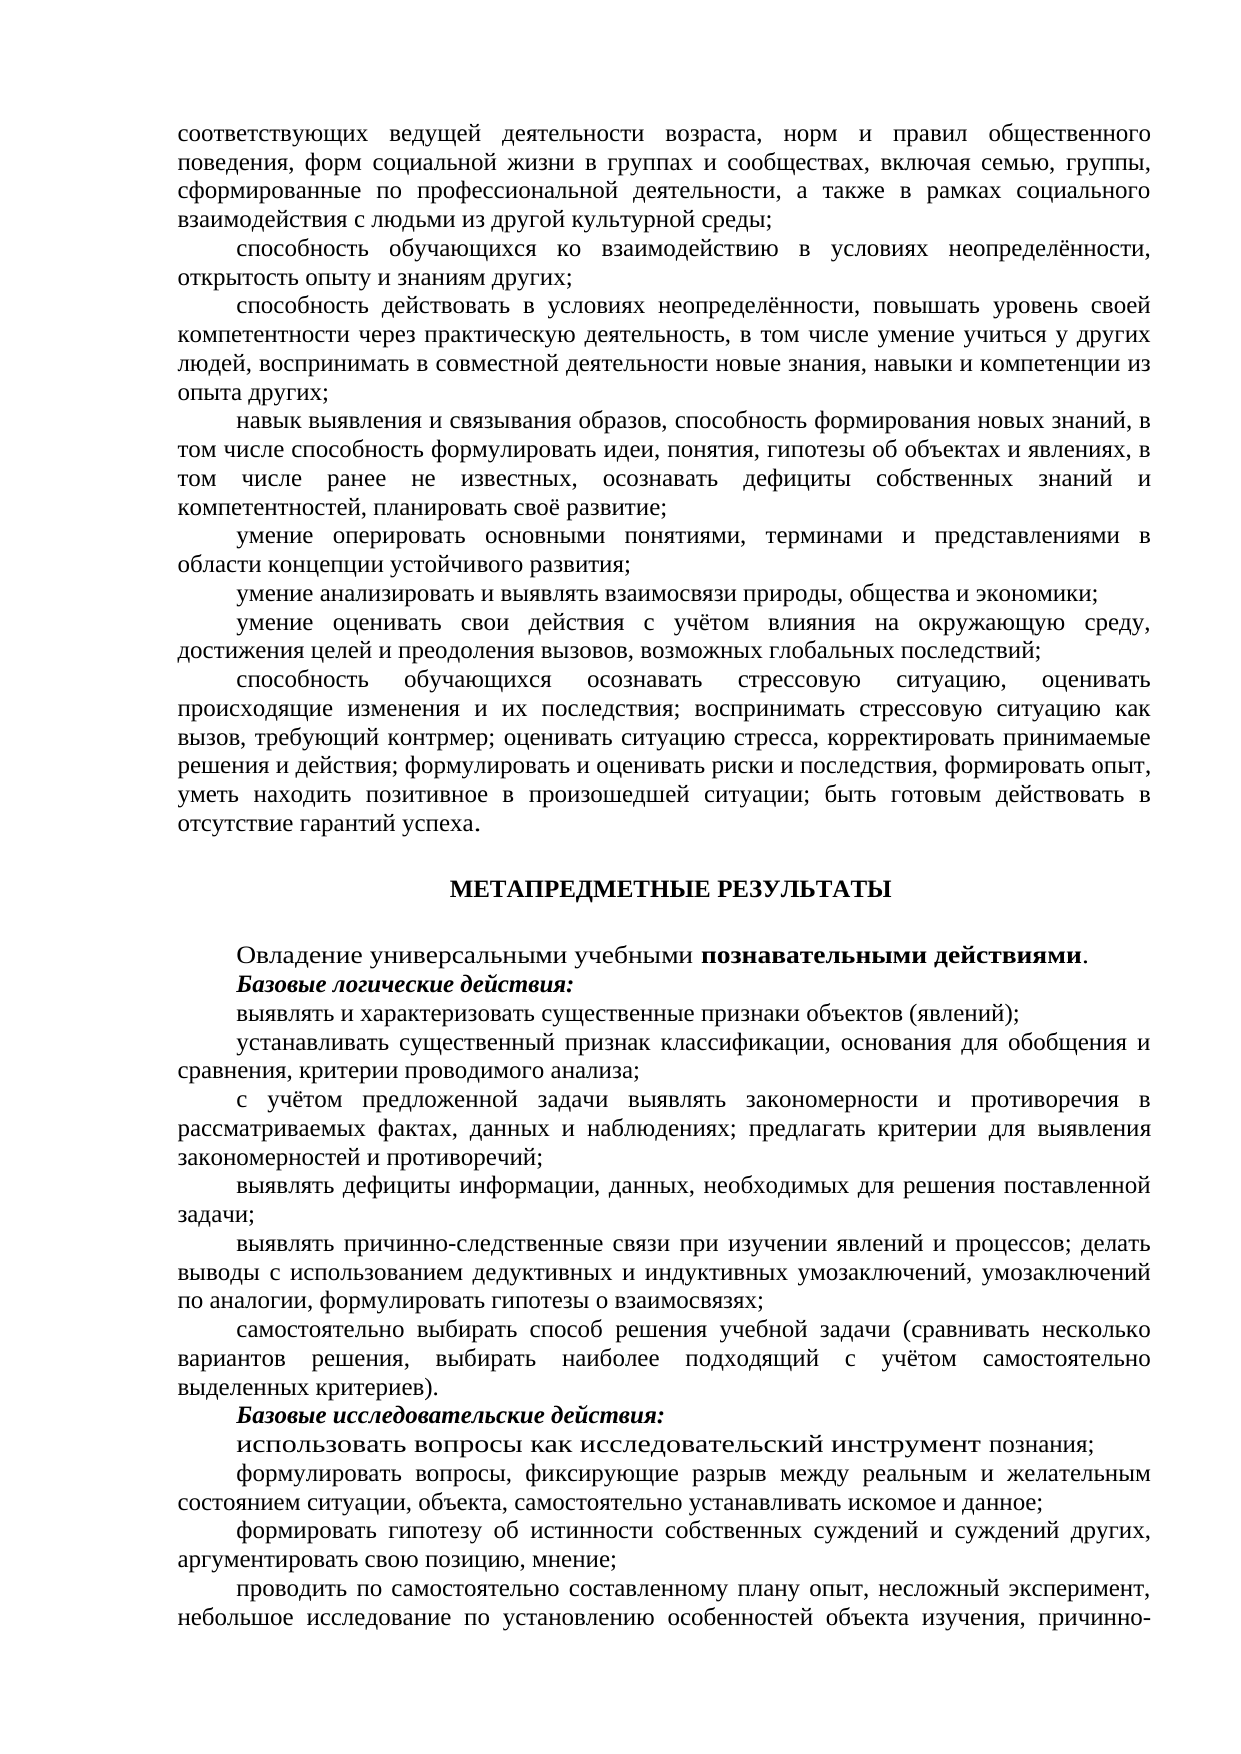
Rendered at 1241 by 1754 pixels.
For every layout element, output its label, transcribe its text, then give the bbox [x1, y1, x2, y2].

text устанавливать существенный признак классификации, основания для обобщения и сравнения, критерии проводимого анализа; [177, 1027, 1152, 1084]
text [177, 1573, 1152, 1630]
text выявлять причинно-следственные связи при изучении явлений и процессов; делать выводы с использованием дедуктивных и индуктивных умозаключений, умозаключений по аналогии, формулировать гипотезы о взаимосвязях; [177, 1228, 1152, 1314]
text способность обучающихся осознавать стрессовую ситуацию, оценивать происходящие изменения и их последствия; воспринимать стрессовую ситуацию как вызов, требующий контрмер; оценивать ситуацию стресса, корректировать принимаемые решения и действия; формулировать и оценивать риски и последствия, формировать опыт, уметь находить позитивное в произошедшей ситуации; быть готовым действовать в отсутствие гарантий успеха. [177, 664, 1152, 837]
text Базовые исследовательские действия: [177, 1400, 1152, 1429]
text умение оперировать основными понятиями, терминами и представлениями в области концепции устойчивого развития; [177, 521, 1152, 578]
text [177, 118, 1152, 233]
text Овладение универсальными учебными познавательными действиями. [177, 940, 1152, 969]
text выявлять дефициты информации, данных, необходимых для решения поставленной задачи; [177, 1170, 1152, 1228]
text выявлять и характеризовать существенные признаки объектов (явлений); [177, 998, 1152, 1027]
text способность действовать в условиях неопределённости, повышать уровень своей компетентности через практическую деятельность, в том числе умение учиться у других людей, воспринимать в совместной деятельности новые знания, навыки и компетенции из опыта других; [177, 291, 1152, 406]
text использовать вопросы как исследовательский инструмент познания; [177, 1429, 1152, 1458]
text самостоятельно выбирать способ решения учебной задачи (сравнивать несколько вариантов решения, выбирать наиболее подходящий с учётом самостоятельно выделенных критериев). [177, 1314, 1152, 1400]
text умение анализировать и выявлять взаимосвязи природы, общества и экономики; [177, 578, 1152, 607]
text Базовые логические действия: [177, 969, 1152, 998]
text способность обучающихся ко взаимодействию в условиях неопределённости, открытость опыту и знаниям других; [177, 233, 1152, 291]
text умение оценивать свои действия с учётом влияния на окружающую среду, достижения целей и преодоления вызовов, возможных глобальных последствий; [177, 607, 1152, 664]
subtitle МЕТАПРЕДМЕТНЫЕ РЕЗУЛЬТАТЫ [189, 874, 1152, 903]
text формулировать вопросы, фиксирующие разрыв между реальным и желательным состоянием ситуации, объекта, самостоятельно устанавливать искомое и данное; [177, 1458, 1152, 1515]
text навык выявления и связывания образов, способность формирования новых знаний, в том числе способность формулировать идеи, понятия, гипотезы об объектах и явлениях, в том числе ранее не известных, осознавать дефициты собственных знаний и компетентностей, планировать своё развитие; [177, 406, 1152, 521]
text с учётом предложенной задачи выявлять закономерности и противоречия в рассматриваемых фактах, данных и наблюдениях; предлагать критерии для выявления закономерностей и противоречий; [177, 1084, 1152, 1170]
text формировать гипотезу об истинности собственных суждений и суждений других, аргументировать свою позицию, мнение; [177, 1515, 1152, 1573]
